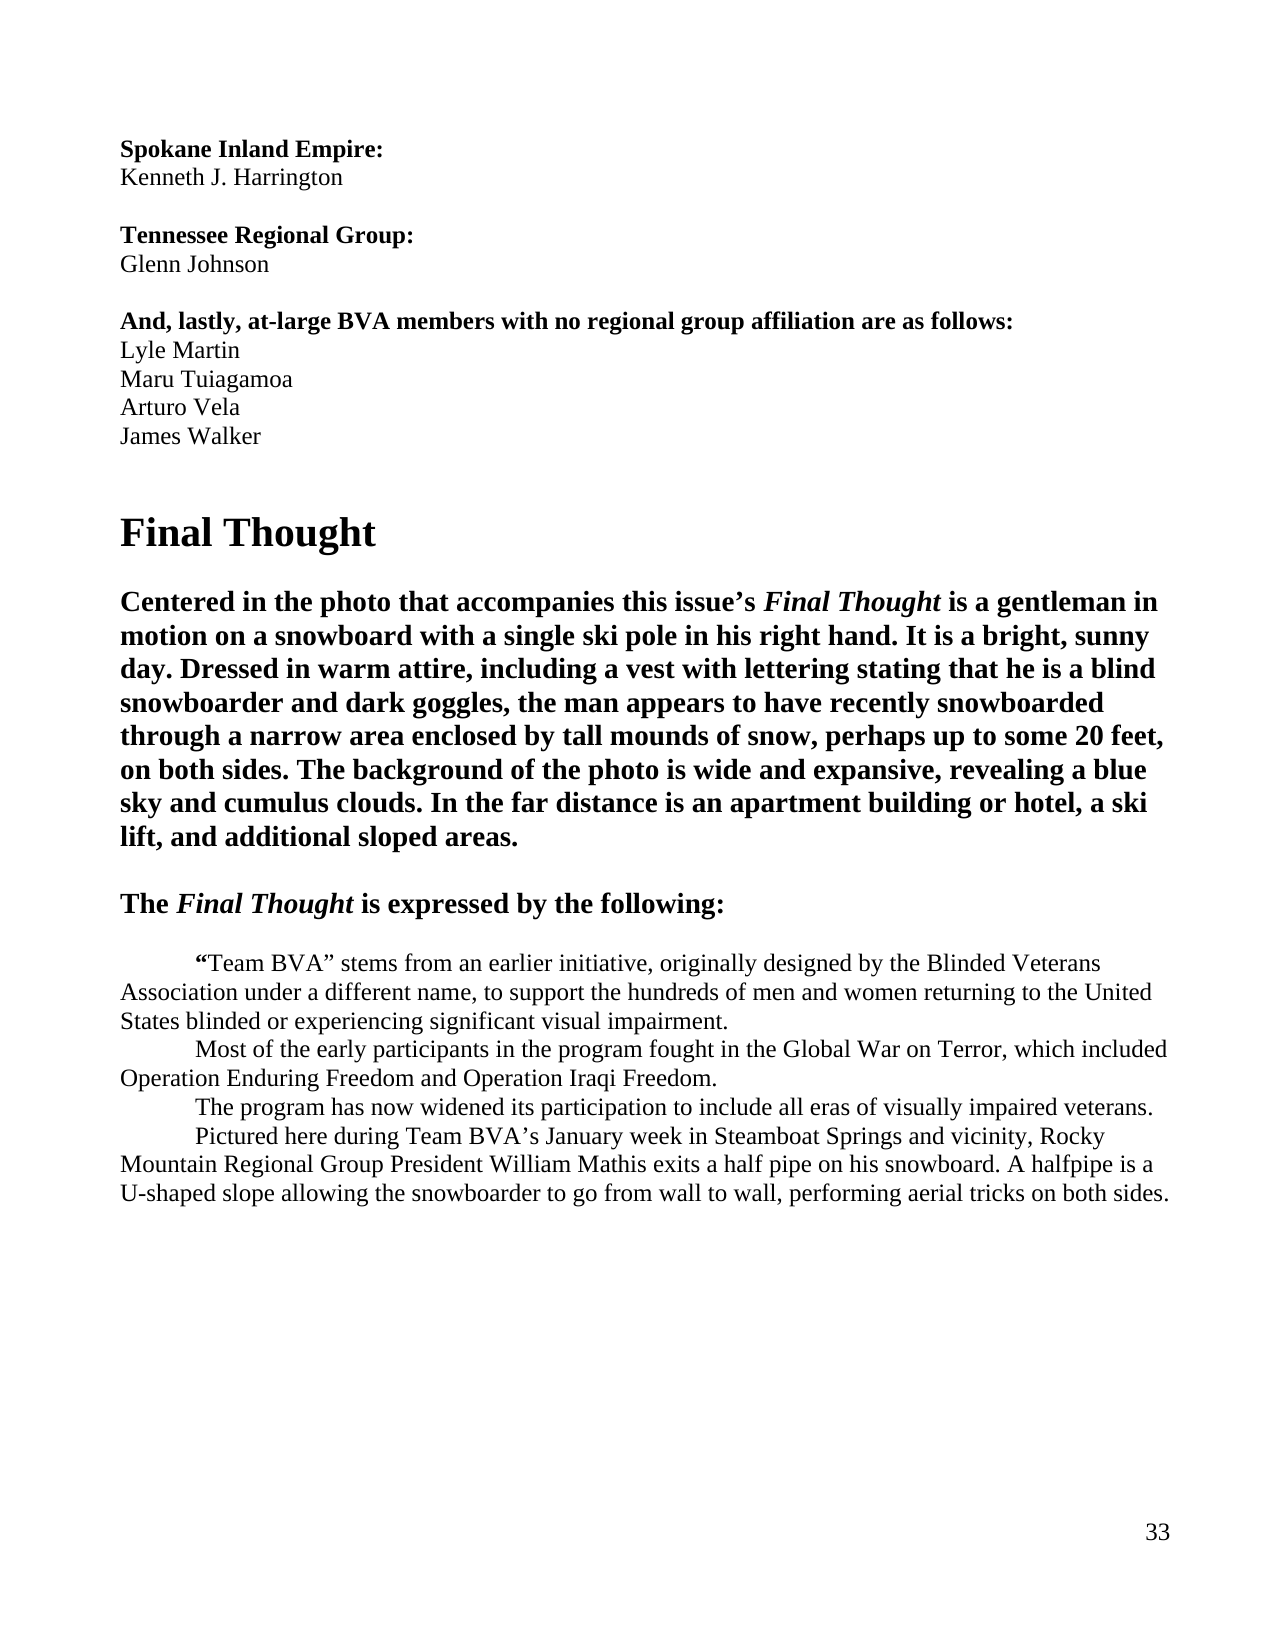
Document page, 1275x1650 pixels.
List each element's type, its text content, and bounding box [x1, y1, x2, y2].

text And, lastly, at-large BVA members with no regional group affiliation are as follows: [120, 306, 1170, 335]
text Arturo Vela [120, 392, 1170, 421]
text Final Thought [120, 507, 1170, 555]
text The program has now widened its participation to include all eras of visually impaired veterans. [120, 1092, 1170, 1121]
text The Final Thought is expressed by the following: [120, 886, 1170, 919]
text Spokane Inland Empire: [120, 134, 1170, 162]
text Maru Tuiagamoa [120, 364, 1170, 392]
text “Team BVA” stems from an earlier initiative, originally designed by the Blinded Veterans Association under a different name, to support the hundreds of men and women returning to the United States blinded or experiencing significant visual impairment. [120, 948, 1170, 1034]
text Lyle Martin [120, 335, 1170, 364]
text James Walker [120, 421, 1170, 450]
text Most of the early participants in the program fought in the Global War on Terror, which included Operation Enduring Freedom and Operation Iraqi Freedom. [120, 1034, 1170, 1092]
text Glenn Johnson [120, 249, 1170, 277]
text Centered in the photo that accompanies this issue’s Final Thought is a gentleman in motion on a snowboard with a single ski pole in his right hand. It is a bright, sunny day. Dressed in warm attire, including a vest with lettering stating that he is a blind snowboarder and dark goggles, the man appears to have recently snowboarded through a narrow area enclosed by tall mounds of snow, perhaps up to some 20 feet, on both sides. The background of the photo is wide and expansive, revealing a blue sky and cumulus clouds. In the far distance is an apartment building or hotel, a ski lift, and additional sloped areas. [120, 584, 1170, 852]
text Pictured here during Team BVA’s January week in Steamboat Springs and vicinity, Rocky Mountain Regional Group President William Mathis exits a half pipe on his snowboard. A halfpipe is a U-shaped slope allowing the snowboarder to go from wall to wall, performing aerial tricks on both sides. [120, 1121, 1170, 1207]
text Kenneth J. Harrington [120, 162, 1170, 191]
text Tennessee Regional Group: [120, 220, 1170, 249]
